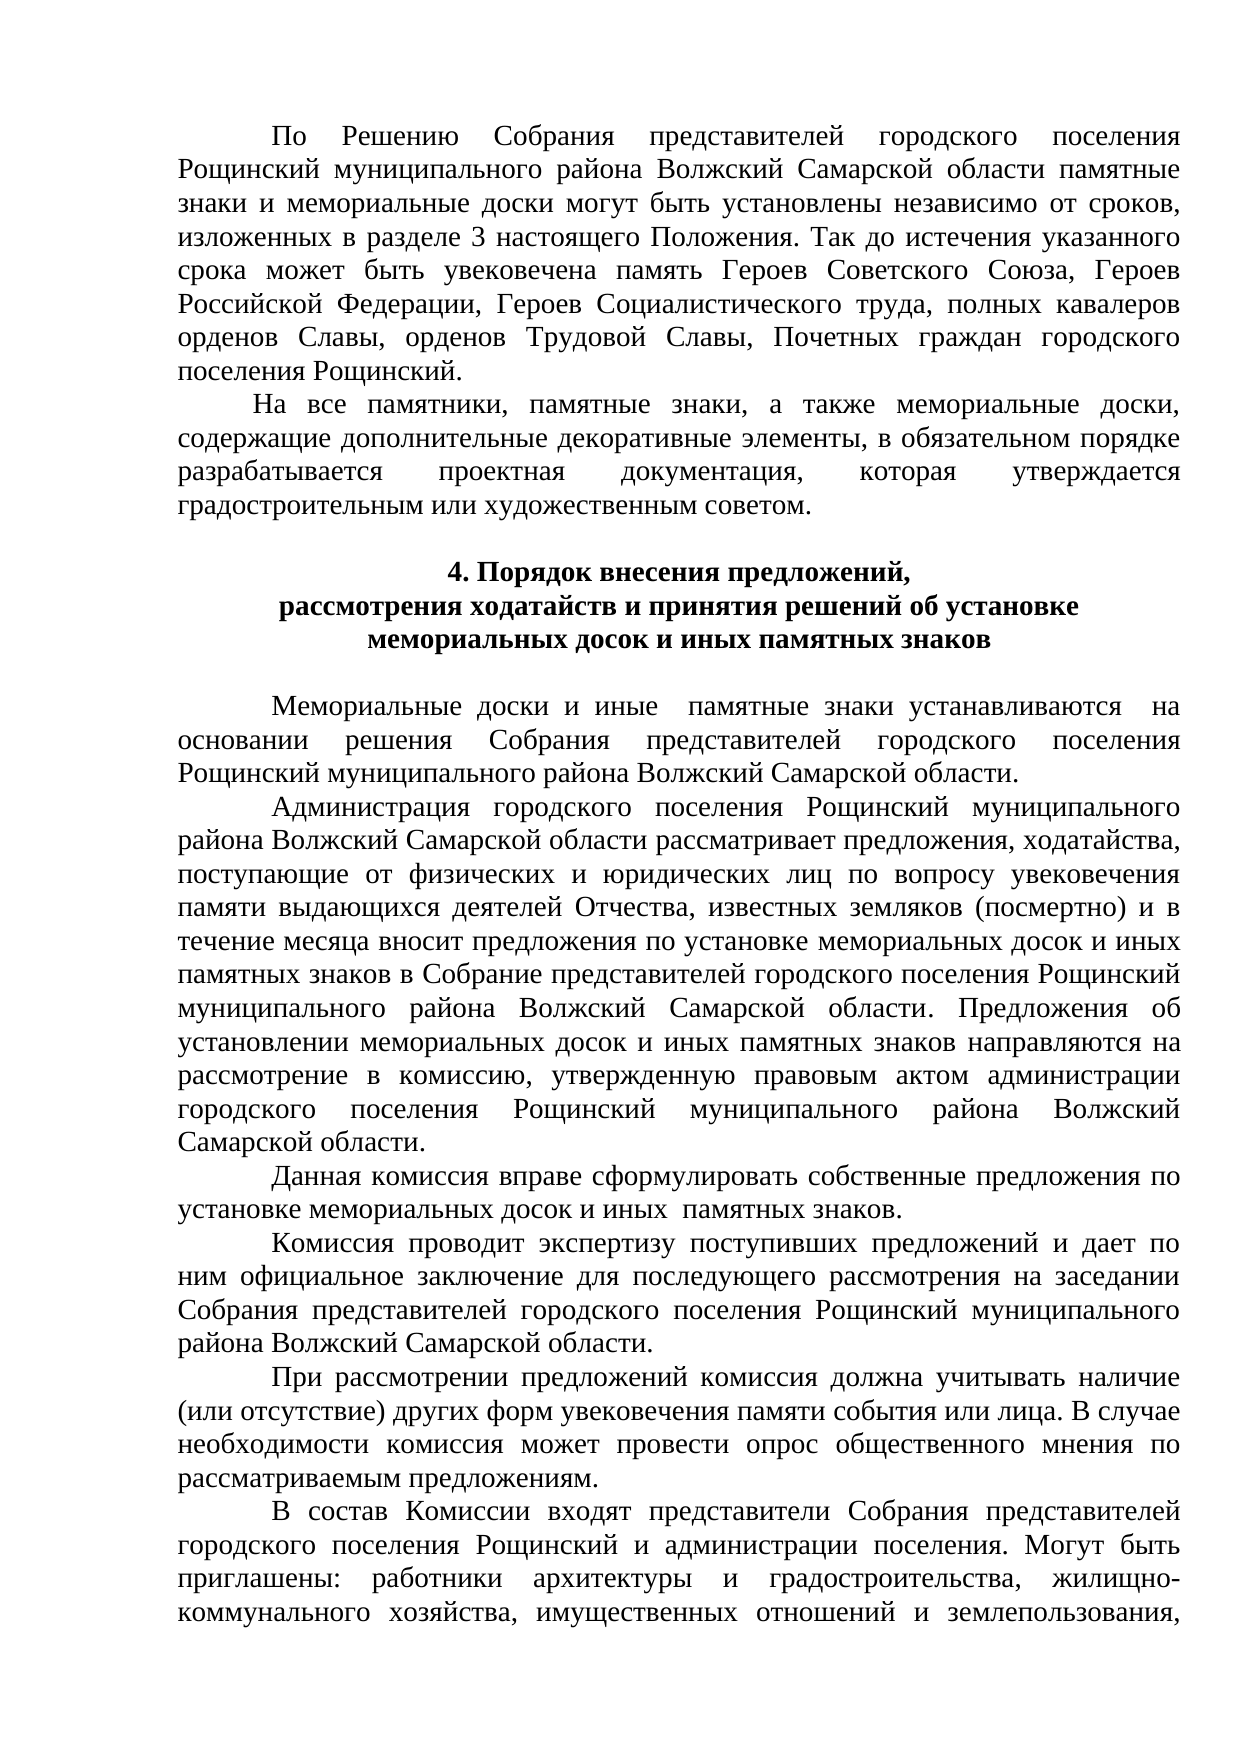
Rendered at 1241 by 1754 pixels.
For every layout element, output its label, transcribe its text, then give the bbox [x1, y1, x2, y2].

text Данная комиссия вправе сформулировать собственные предложения по установке мемориальных досок и иных памятных знаков. [177, 1158, 1181, 1225]
text На все памятники, памятные знаки, а также мемориальные доски, содержащие дополнительные декоративные элементы, в обязательном порядке разрабатывается проектная документация, которая утверждается градостроительным или художественным советом. [177, 386, 1181, 521]
text 4. Порядок внесения предложений, [177, 554, 1181, 588]
text Комиссия проводит экспертизу поступивших предложений и дает по ним официальное заключение для последующего рассмотрения на заседании Собрания представителей городского поселения Рощинский муниципального района Волжский Самарской области. [177, 1225, 1181, 1359]
text Мемориальные доски и иные памятные знаки устанавливаются на основании решения Собрания представителей городского поселения Рощинский муниципального района Волжский Самарской области. [177, 688, 1181, 789]
text рассмотрения ходатайств и принятия решений об установке [177, 588, 1181, 621]
text Администрация городского поселения Рощинский муниципального района Волжский Самарской области рассматривает предложения, ходатайства, поступающие от физических и юридических лиц по вопросу увековечения памяти выдающихся деятелей Отчества, известных земляков (посмертно) и в течение месяца вносит предложения по установке мемориальных досок и иных памятных знаков в Собрание представителей городского поселения Рощинский муниципального района Волжский Самарской области. Предложения об установлении мемориальных досок и иных памятных знаков направляются на рассмотрение в комиссию, утвержденную правовым актом администрации городского поселения Рощинский муниципального района Волжский Самарской области. [177, 789, 1181, 1158]
text При рассмотрении предложений комиссия должна учитывать наличие (или отсутствие) других форм увековечения памяти события или лица. В случае необходимости комиссия может провести опрос общественного мнения по рассматриваемым предложениям. [177, 1359, 1181, 1493]
text По Решению Собрания представителей городского поселения Рощинский муниципального района Волжский Самарской области памятные знаки и мемориальные доски могут быть установлены независимо от сроков, изложенных в разделе 3 настоящего Положения. Так до истечения указанного срока может быть увековечена память Героев Советского Союза, Героев Российской Федерации, Героев Социалистического труда, полных кавалеров орденов Славы, орденов Трудовой Славы, Почетных граждан городского поселения Рощинский. [177, 118, 1181, 386]
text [177, 1493, 1181, 1627]
text мемориальных досок и иных памятных знаков [177, 621, 1181, 655]
